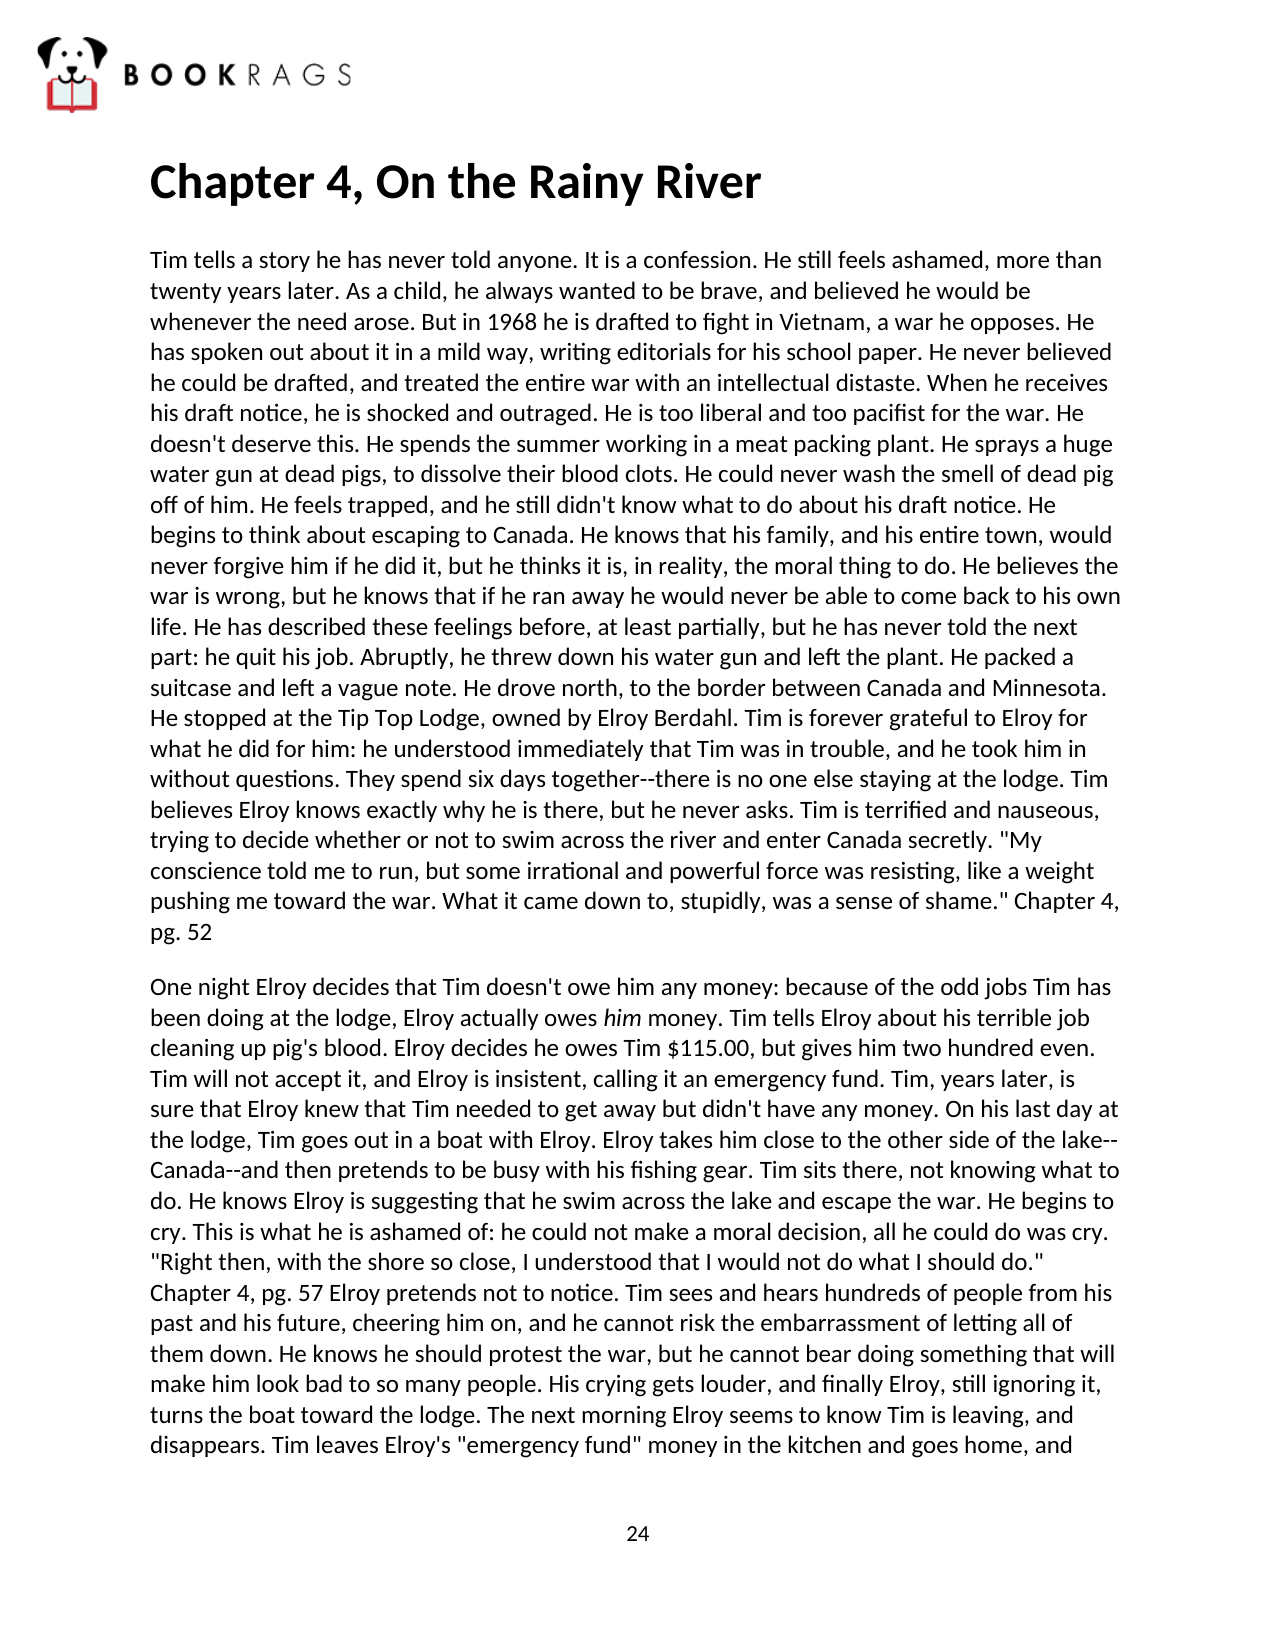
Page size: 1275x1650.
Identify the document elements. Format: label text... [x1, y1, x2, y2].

text Tim tells a story he has never told anyone. It is a confession. He still feels ashamed, more than twenty years later. As a child, he always wanted to be brave, and believed he would be whenever the need arose. But in 1968 he is drafted to fight in Vietnam, a war he opposes. He has spoken out about it in a mild way, writing editorials for his school paper. He never believed he could be drafted, and treated the entire war with an intellectual distaste. When he receives his draft notice, he is shocked and outraged. He is too liberal and too pacifist for the war. He doesn't deserve this. He spends the summer working in a meat packing plant. He sprays a huge water gun at dead pigs, to dissolve their blood clots. He could never wash the smell of dead pig off of him. He feels trapped, and he still didn't know what to do about his draft notice. He begins to think about escaping to Canada. He knows that his family, and his entire town, would never forgive him if he did it, but he thinks it is, in reality, the moral thing to do. He believes the war is wrong, but he knows that if he ran away he would never be able to come back to his own life. He has described these feelings before, at least partially, but he has never told the next part: he quit his job. Abruptly, he threw down his water gun and left the plant. He packed a suitcase and left a vague note. He drove north, to the border between Canada and Minnesota. He stopped at the Tip Top Lodge, owned by Elroy Berdahl. Tim is forever grateful to Elroy for what he did for him: he understood immediately that Tim was in trouble, and he took him in without questions. They spend six days together--there is no one else staying at the lodge. Tim believes Elroy knows exactly why he is there, but he never asks. Tim is terrified and nauseous, trying to decide whether or not to swim across the river and enter Canada secretly. "My conscience told me to run, but some irrational and powerful force was resisting, like a weight pushing me toward the war. What it came down to, stupidly, was a sense of shame." Chapter 4, pg. 52 [150, 244, 1125, 947]
text Chapter 4, On the Rainy River [150, 150, 1125, 211]
picture [37, 37, 351, 113]
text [150, 972, 1125, 1460]
